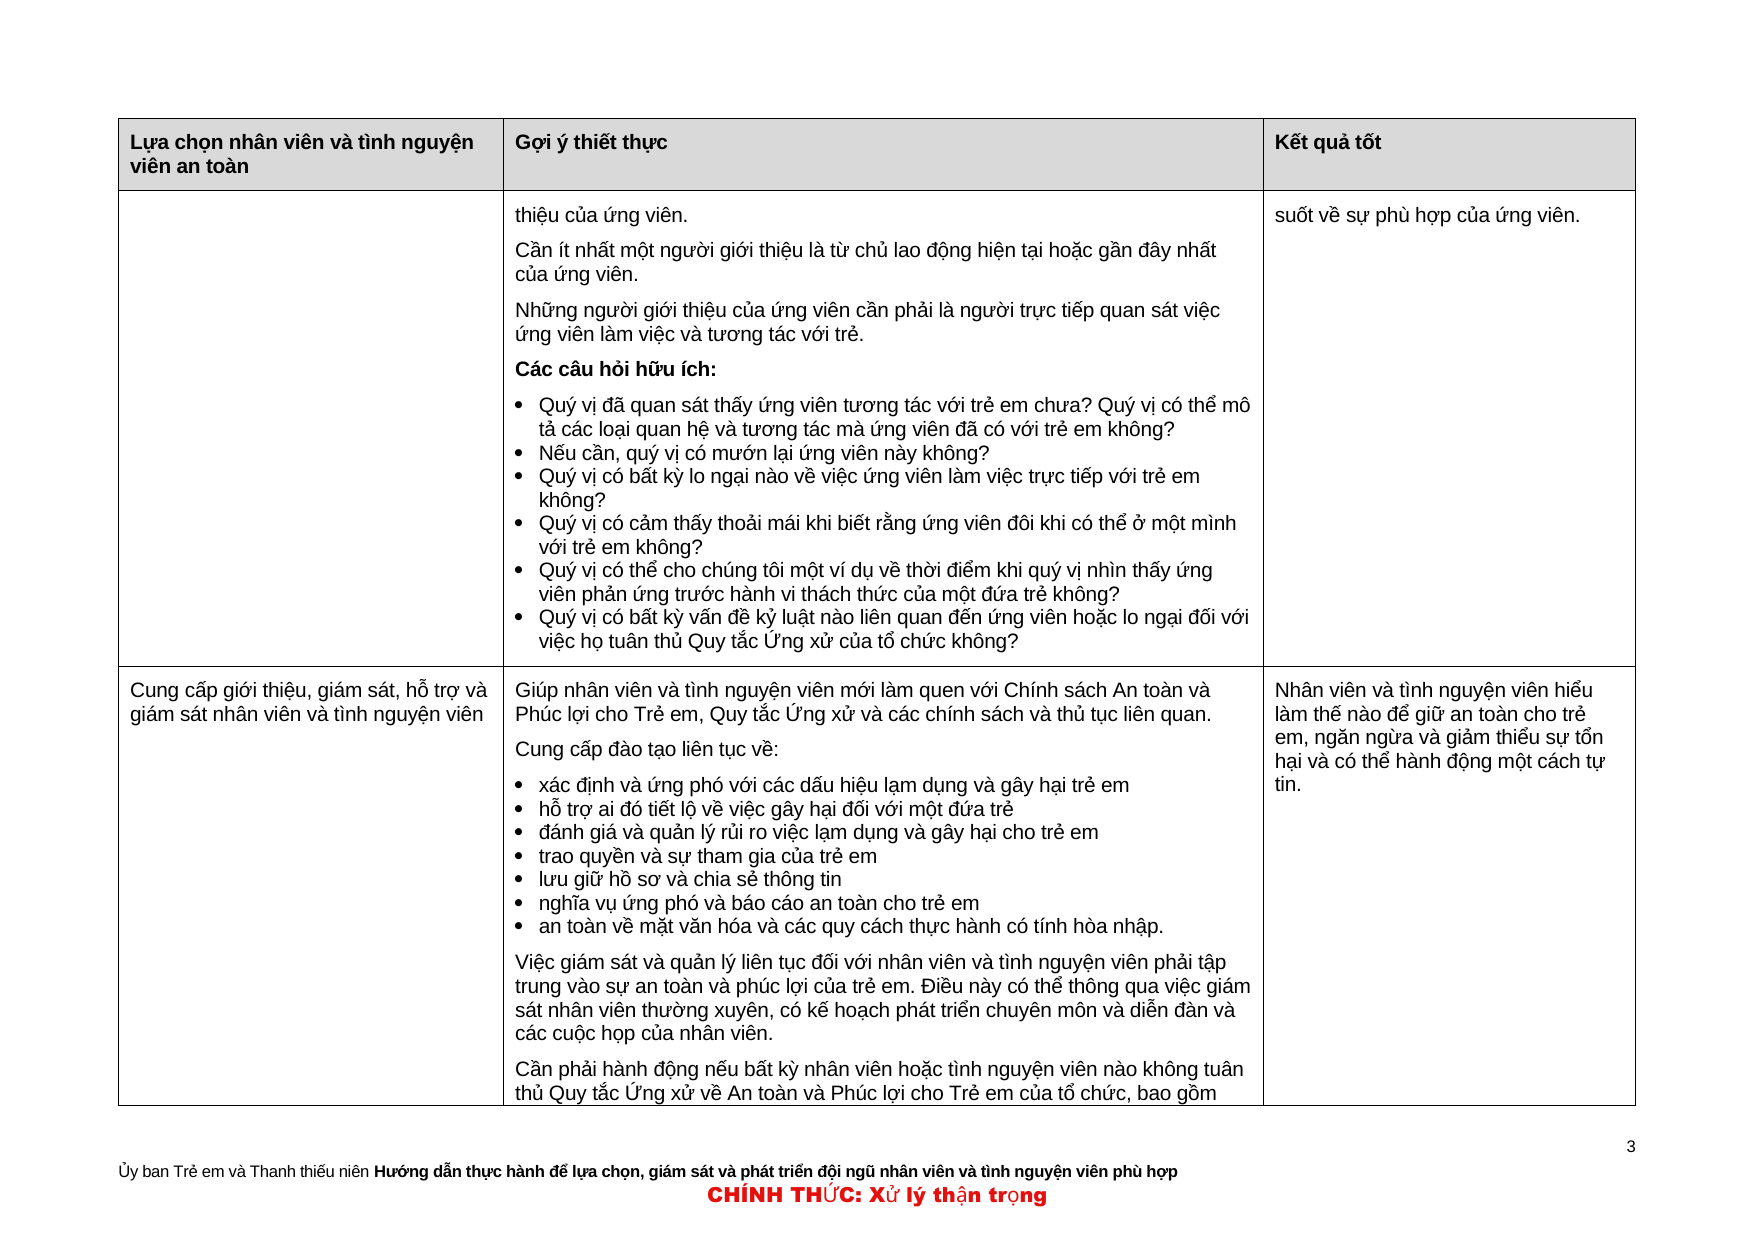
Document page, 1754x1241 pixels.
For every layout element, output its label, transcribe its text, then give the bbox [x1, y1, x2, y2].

table_header Kết quả tốt [1264, 119, 1635, 190]
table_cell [1264, 191, 1635, 666]
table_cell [119, 667, 503, 1104]
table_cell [1264, 667, 1635, 1104]
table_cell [504, 667, 1263, 1104]
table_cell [504, 191, 1263, 666]
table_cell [119, 191, 503, 666]
table_header Lựa chọn nhân viên và tình nguyện viên an toàn [119, 119, 503, 190]
table_header Gợi ý thiết thực [504, 119, 1263, 190]
